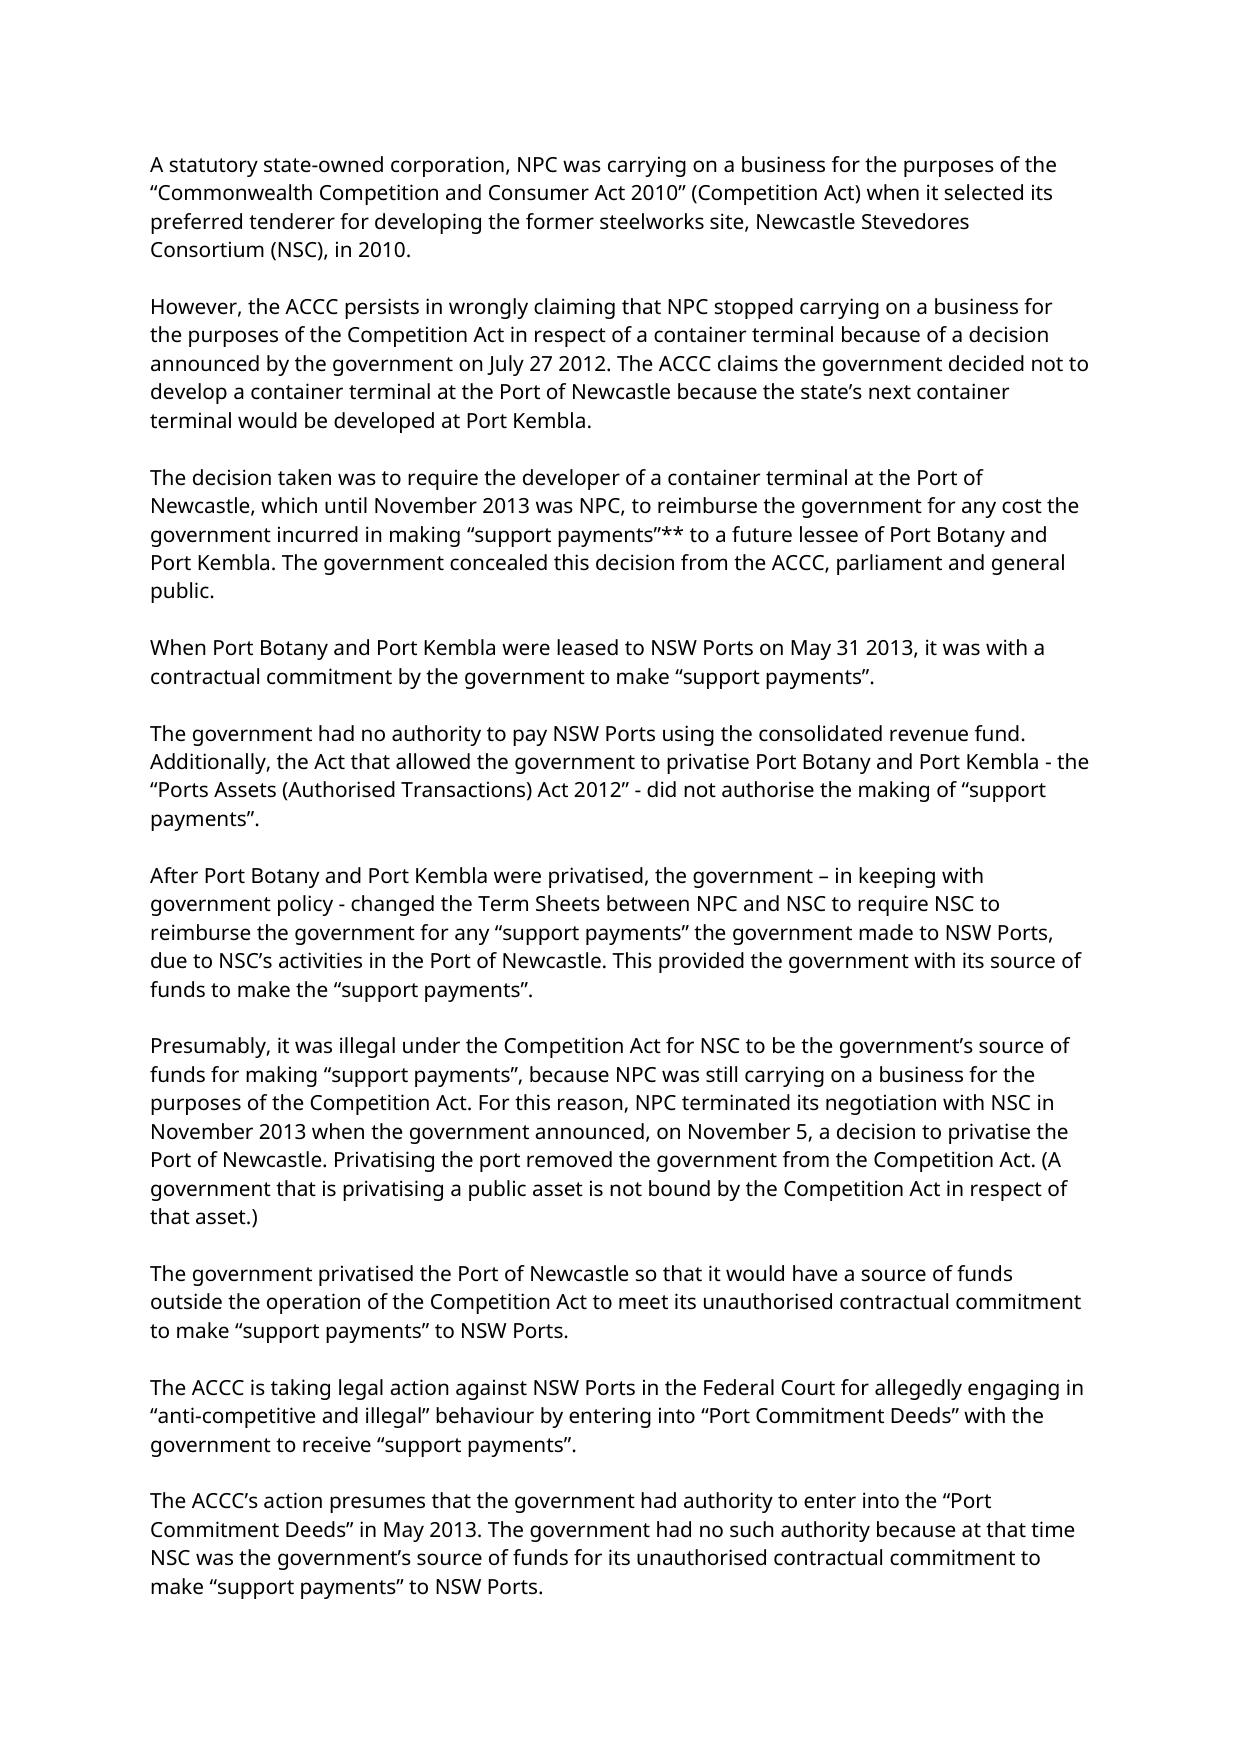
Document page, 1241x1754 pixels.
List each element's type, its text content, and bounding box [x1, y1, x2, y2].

text However, the ACCC persists in wrongly claiming that NPC stopped carrying on a business for the purposes of the Competition Act in respect of a container terminal because of a decision announced by the government on July 27 2012. The ACCC claims the government decided not to develop a container terminal at the Port of Newcastle because the state’s next container terminal would be developed at Port Kembla. [150, 292, 1090, 434]
text Presumably, it was illegal under the Competition Act for NSC to be the government’s source of funds for making “support payments”, because NPC was still carrying on a business for the purposes of the Competition Act. For this reason, NPC terminated its negotiation with NSC in November 2013 when the government announced, on November 5, a decision to privatise the Port of Newcastle. Privatising the port removed the government from the Competition Act. (A government that is privatising a public asset is not bound by the Competition Act in respect of that asset.) [150, 1032, 1090, 1231]
text After Port Botany and Port Kembla were privatised, the government – in keeping with government policy - changed the Term Sheets between NPC and NSC to require NSC to reimburse the government for any “support payments” the government made to NSW Ports, due to NSC’s activities in the Port of Newcastle. This provided the government with its source of funds to make the “support payments”. [150, 861, 1090, 1003]
text When Port Botany and Port Kembla were leased to NSW Ports on May 31 2013, it was with a contractual commitment by the government to make “support payments”. [150, 633, 1090, 690]
text The government had no authority to pay NSW Ports using the consolidated revenue fund. Additionally, the Act that allowed the government to privatise Port Botany and Port Kembla - the “Ports Assets (Authorised Transactions) Act 2012” - did not authorise the making of “support payments”. [150, 719, 1090, 832]
text A statutory state-owned corporation, NPC was carrying on a business for the purposes of the “Commonwealth Competition and Consumer Act 2010” (Competition Act) when it selected its preferred tenderer for developing the former steelworks site, Newcastle Stevedores Consortium (NSC), in 2010. [150, 150, 1090, 264]
text The decision taken was to require the developer of a container terminal at the Port of Newcastle, which until November 2013 was NPC, to reimburse the government for any cost the government incurred in making “support payments”** to a future lessee of Port Botany and Port Kembla. The government concealed this decision from the ACCC, parliament and general public. [150, 463, 1090, 605]
text The ACCC’s action presumes that the government had authority to enter into the “Port Commitment Deeds” in May 2013. The government had no such authority because at that time NSC was the government’s source of funds for its unauthorised contractual commitment to make “support payments” to NSW Ports. [150, 1487, 1090, 1600]
text The ACCC is taking legal action against NSW Ports in the Federal Court for allegedly engaging in “anti-competitive and illegal” behaviour by entering into “Port Commitment Deeds” with the government to receive “support payments”. [150, 1373, 1090, 1458]
text The government privatised the Port of Newcastle so that it would have a source of funds outside the operation of the Competition Act to meet its unauthorised contractual commitment to make “support payments” to NSW Ports. [150, 1259, 1090, 1344]
